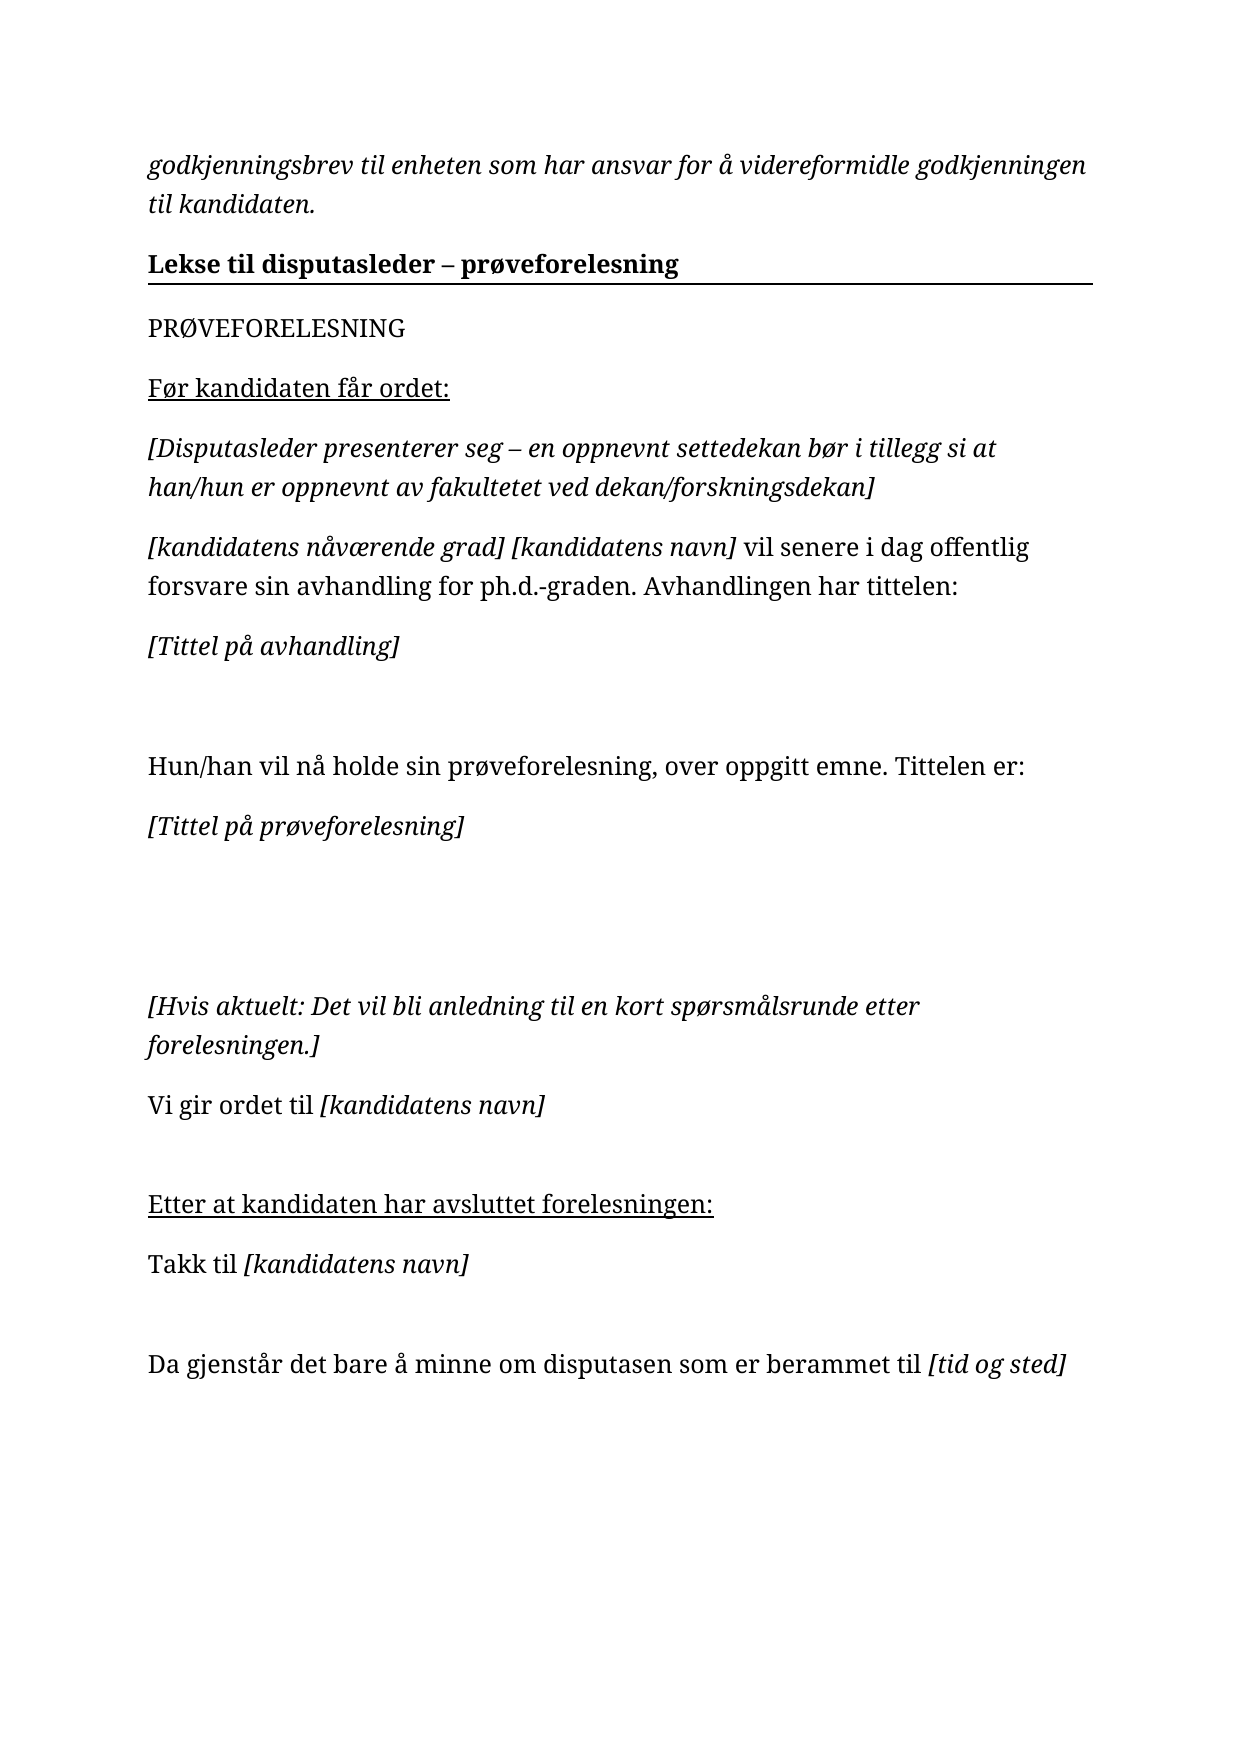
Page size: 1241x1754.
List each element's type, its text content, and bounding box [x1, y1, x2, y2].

text Etter at kandidaten har avsluttet forelesningen: [148, 1148, 1093, 1221]
text Da gjenstår det bare å minne om disputasen som er berammet til [tid og sted] [148, 1307, 1093, 1380]
text Lekse til disputasleder – prøveforelesning [148, 247, 1093, 283]
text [148, 148, 1093, 221]
text [Tittel på prøveforelesning] [148, 809, 1093, 843]
text [kandidatens nåværende grad] [kandidatens navn] vil senere i dag offentlig forsvare sin avhandling for ph.d.-graden. Avhandlingen har tittelen: [148, 529, 1093, 603]
text [Disputasleder presenterer seg – en oppnevnt settedekan bør i tillegg si at han/hun er oppnevnt av fakultetet ved dekan/forskningsdekan] [148, 430, 1093, 504]
text [Tittel på avhandling] [148, 629, 1093, 663]
text Vi gir ordet til [kandidatens navn] [148, 1088, 1093, 1122]
text Hun/han vil nå holde sin prøveforelesning, over oppgitt emne. Tittelen er: [148, 749, 1093, 783]
text [Hvis aktuelt: Det vil bli anledning til en kort spørsmålsrunde etter forelesningen.] [148, 989, 1093, 1062]
text PRØVEFORELESNING [148, 310, 1093, 344]
text Før kandidaten får ordet: [148, 370, 1093, 404]
text Takk til [kandidatens navn] [148, 1247, 1093, 1281]
